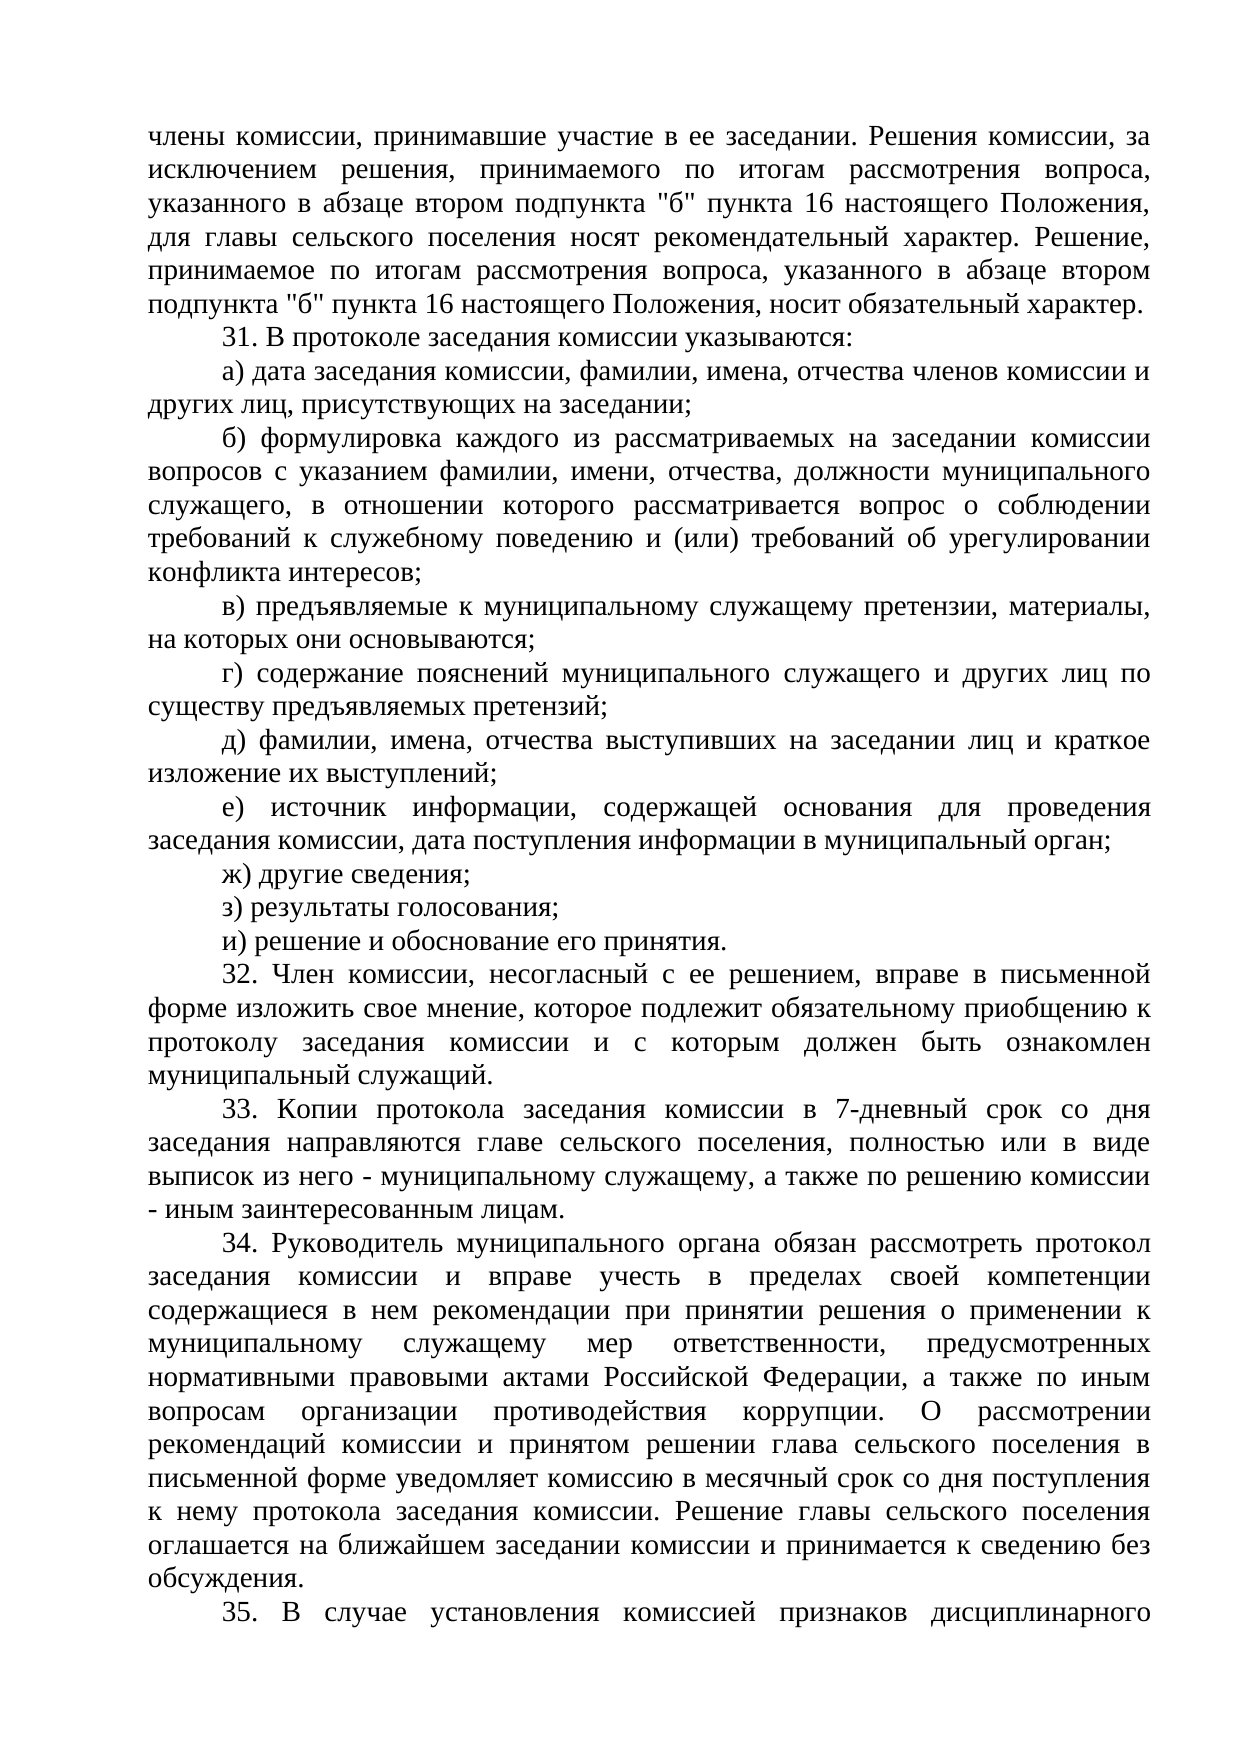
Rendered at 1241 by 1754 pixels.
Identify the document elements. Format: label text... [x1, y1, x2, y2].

text з) результаты голосования; [148, 889, 1152, 923]
text 34. Руководитель муниципального органа обязан рассмотреть протокол заседания комиссии и вправе учесть в пределах своей компетенции содержащиеся в нем рекомендации при принятии решения о применении к муниципальному служащему мер ответственности, предусмотренных нормативными правовыми актами Российской Федерации, а также по иным вопросам организации противодействия коррупции. О рассмотрении рекомендаций комиссии и принятом решении глава сельского поселения в письменной форме уведомляет комиссию в месячный срок со дня поступления к нему протокола заседания комиссии. Решение главы сельского поселения оглашается на ближайшем заседании комиссии и принимается к сведению без обсуждения. [148, 1225, 1152, 1594]
text а) дата заседания комиссии, фамилии, имена, отчества членов комиссии и других лиц, присутствующих на заседании; [148, 353, 1152, 420]
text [148, 118, 1152, 319]
text б) формулировка каждого из рассматриваемых на заседании комиссии вопросов с указанием фамилии, имени, отчества, должности муниципального служащего, в отношении которого рассматривается вопрос о соблюдении требований к служебному поведению и (или) требований об урегулировании конфликта интересов; [148, 420, 1152, 588]
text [148, 1594, 1152, 1627]
text г) содержание пояснений муниципального служащего и других лиц по существу предъявляемых претензий; [148, 655, 1152, 722]
text д) фамилии, имена, отчества выступивших на заседании лиц и краткое изложение их выступлений; [148, 722, 1152, 789]
text ж) другие сведения; [148, 856, 1152, 889]
text е) источник информации, содержащей основания для проведения заседания комиссии, дата поступления информации в муниципальный орган; [148, 789, 1152, 856]
text в) предъявляемые к муниципальному служащему претензии, материалы, на которых они основываются; [148, 588, 1152, 655]
text 31. В протоколе заседания комиссии указываются: [148, 319, 1152, 353]
text и) решение и обоснование его принятия. [148, 923, 1152, 957]
text 33. Копии протокола заседания комиссии в 7-дневный срок со дня заседания направляются главе сельского поселения, полностью или в виде выписок из него - муниципальному служащему, а также по решению комиссии - иным заинтересованным лицам. [148, 1091, 1152, 1225]
text 32. Член комиссии, несогласный с ее решением, вправе в письменной форме изложить свое мнение, которое подлежит обязательному приобщению к протоколу заседания комиссии и с которым должен быть ознакомлен муниципальный служащий. [148, 957, 1152, 1091]
